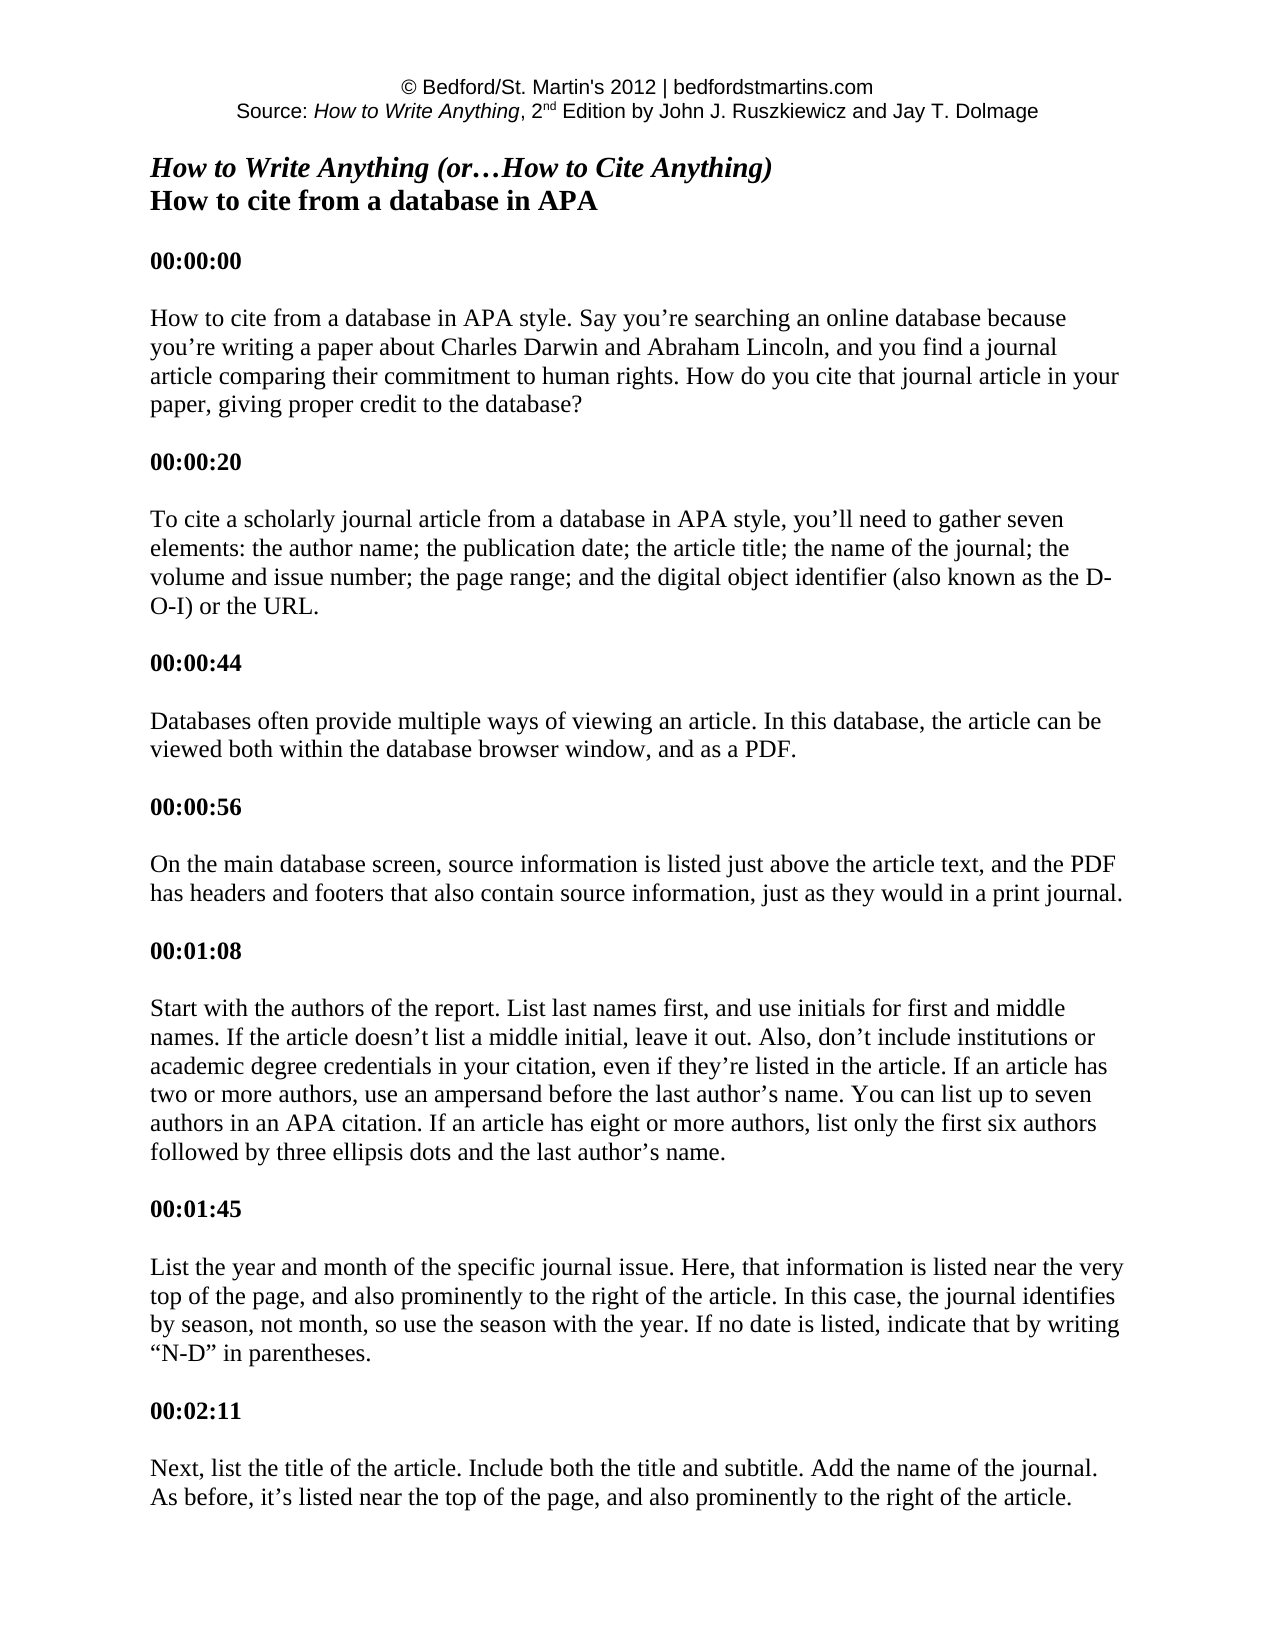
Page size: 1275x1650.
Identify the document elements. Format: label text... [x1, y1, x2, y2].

text 00:00:56 [150, 792, 1125, 821]
text How to cite from a database in APA [150, 183, 1125, 217]
text 00:01:45 [150, 1194, 1125, 1223]
text 00:02:11 [150, 1396, 1125, 1424]
text 00:00:44 [150, 648, 1125, 677]
text 00:01:08 [150, 936, 1125, 964]
text On the main database screen, source information is listed just above the article text, and the PDF has headers and footers that also contain source information, just as they would in a print journal. [150, 849, 1125, 907]
text How to cite from a database in APA style. Say you’re searching an online database because you’re writing a paper about Charles Darwin and Abraham Lincoln, and you find a journal article comparing their commitment to human rights. How do you cite that journal article in your paper, giving proper credit to the database? [150, 303, 1125, 418]
text 00:00:00 [150, 246, 1125, 274]
text Start with the authors of the report. List last names first, and use initials for first and middle names. If the article doesn’t list a middle initial, leave it out. Also, don’t include institutions or academic degree credentials in your citation, even if they’re listed in the article. If an article has two or more authors, use an ampersand before the last author’s name. You can list up to seven authors in an APA citation. If an article has eight or more authors, list only the first six authors followed by three ellipsis dots and the last author’s name. [150, 993, 1125, 1166]
text List the year and month of the specific journal issue. Here, that information is listed near the very top of the page, and also prominently to the right of the article. In this case, the journal identifies by season, not month, so use the season with the year. If no date is listed, indicate that by writing “N-D” in parentheses. [150, 1252, 1125, 1367]
text 00:00:20 [150, 447, 1125, 476]
text Next, list the title of the article. Include both the title and subtitle. Add the name of the journal. As before, it’s listed near the top of the page, and also prominently to the right of the article. [150, 1453, 1125, 1511]
text Databases often provide multiple ways of viewing an article. In this database, the article can be viewed both within the database browser window, and as a PDF. [150, 706, 1125, 763]
text How to Write Anything (or…How to Cite Anything) [150, 150, 1125, 183]
text To cite a scholarly journal article from a database in APA style, you’ll need to gather seven elements: the author name; the publication date; the article title; the name of the journal; the volume and issue number; the page range; and the digital object identifier (also known as the D-O-I) or the URL. [150, 504, 1125, 619]
